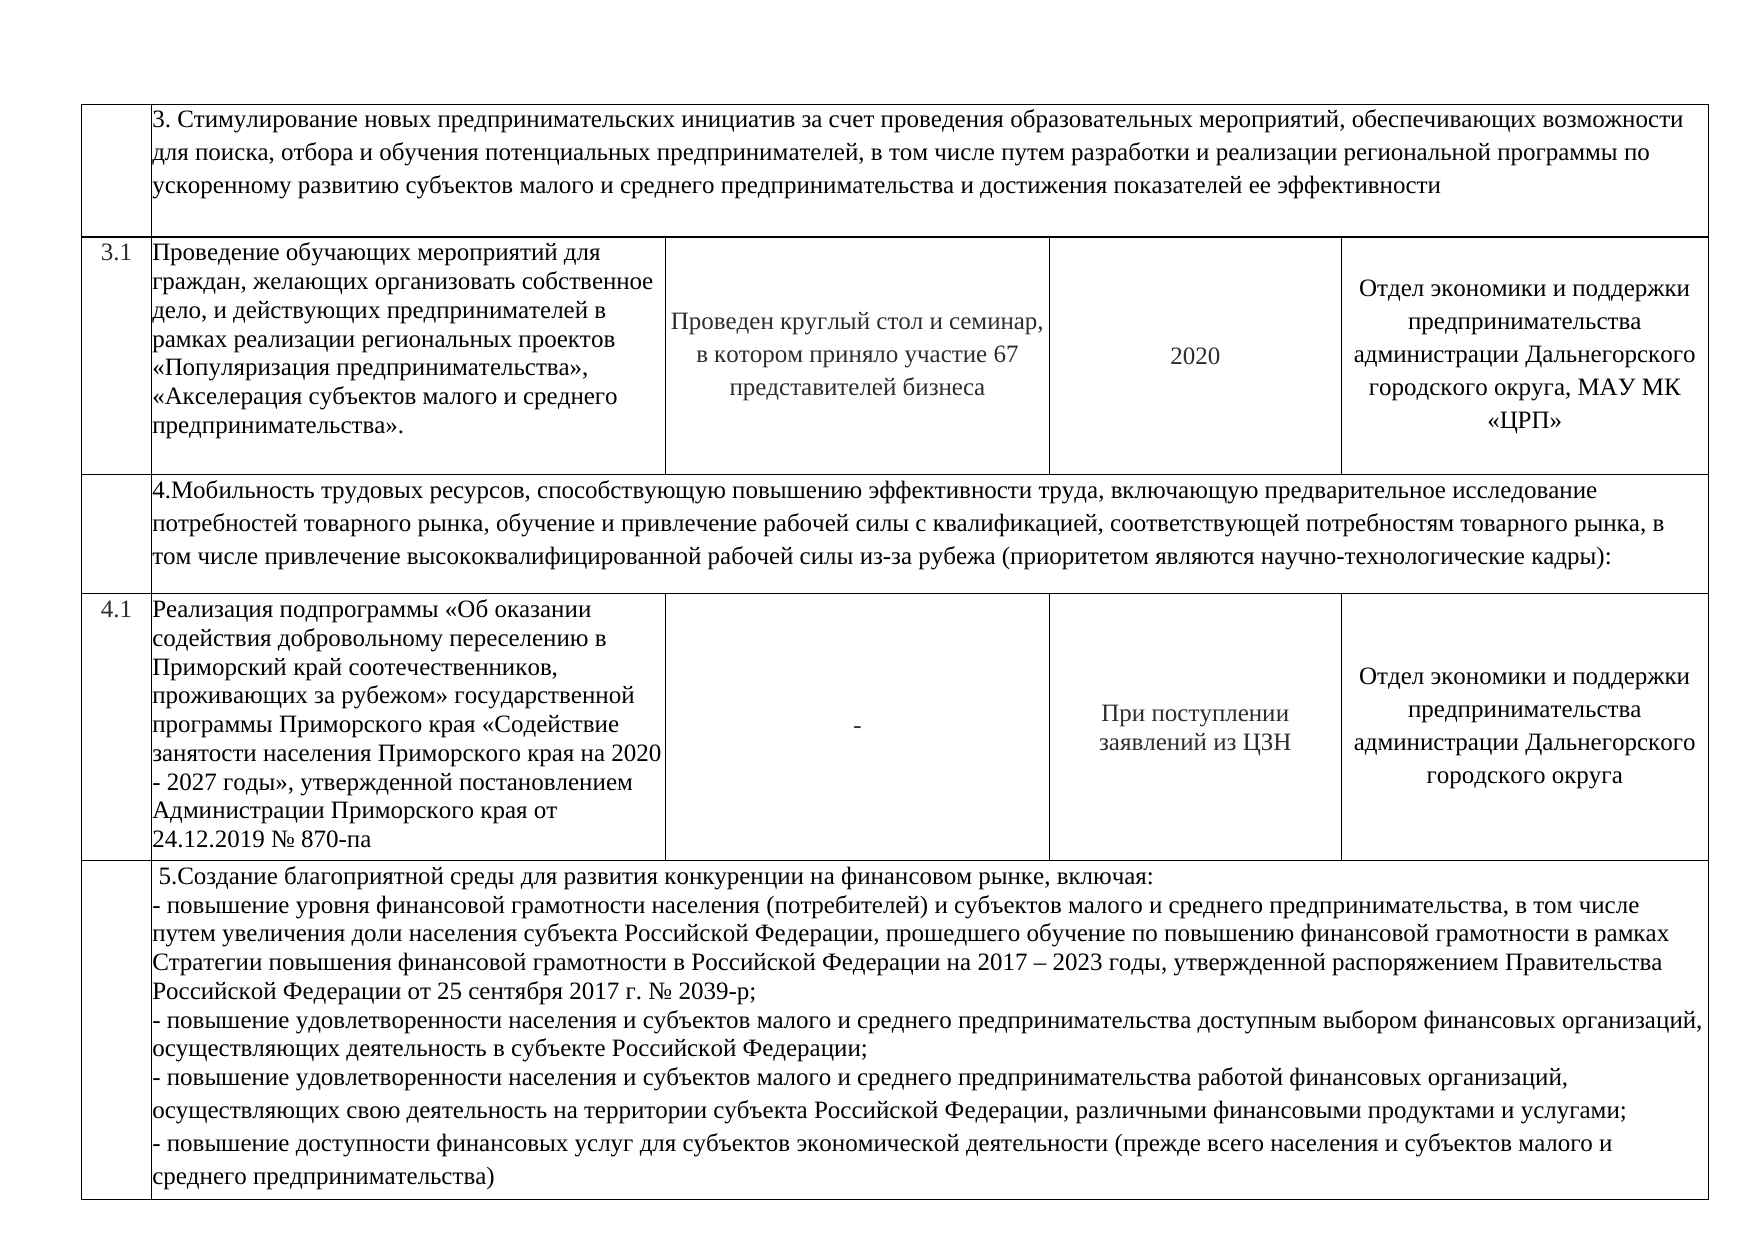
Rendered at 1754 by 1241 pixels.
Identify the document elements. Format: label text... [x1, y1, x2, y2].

table_cell - [666, 594, 1049, 860]
table_cell 4.1 [82, 594, 151, 860]
table_cell 5.Создание благоприятной среды для развития конкуренции на финансовом рынке, включая: - повышение уровня финансовой грамотности населения (потребителей) и субъектов малого и среднего предпринимательства, в том числе путем увеличения доли населения субъекта Российской Федерации, прошедшего обучение по повышению финансовой грамотности в рамках Стратегии повышения финансовой грамотности в Российской Федерации на 2017 – 2023 годы, утвержденной распоряжением Правительства Российской Федерации от 25 сентября 2017 г. № 2039-р; - повышение удовлетворенности населения и субъектов малого и среднего предпринимательства доступным выбором финансовых организаций, осуществляющих деятельность в субъекте Российской Федерации; - повышение удовлетворенности населения и субъектов малого и среднего предпринимательства работой финансовых организаций, осуществляющих свою деятельность на территории субъекта Российской Федерации, различными финансовыми продуктами и услугами; - повышение доступности финансовых услуг для субъектов экономической деятельности (прежде всего населения и субъектов малого и среднего предпринимательства) [152, 861, 1708, 1199]
table_cell 3.1 [82, 238, 151, 474]
table_cell Отдел экономики и поддержки предпринимательства администрации Дальнегорского городского округа, МАУ МК «ЦРП» [1342, 238, 1708, 474]
table_cell Проведен круглый стол и семинар, в котором приняло участие 67 представителей бизнеса [666, 238, 1049, 474]
table_cell Проведение обучающих мероприятий для граждан, желающих организовать собственное дело, и действующих предпринимателей в рамках реализации региональных проектов «Популяризация предпринимательства», «Акселерация субъектов малого и среднего предпринимательства». [152, 238, 665, 474]
table_cell [82, 861, 151, 1199]
table_cell [82, 105, 151, 236]
table_cell 2020 [1050, 238, 1341, 474]
table_cell Реализация подпрограммы «Об оказании содействия добровольному переселению в Приморский край соотечественников, проживающих за рубежом» государственной программы Приморского края «Содействие занятости населения Приморского края на 2020 - 2027 годы», утвержденной постановлением Администрации Приморского края от 24.12.2019 № 870-па [152, 594, 665, 860]
table_cell Отдел экономики и поддержки предпринимательства администрации Дальнегорского городского округа [1342, 594, 1708, 860]
table_cell [82, 475, 151, 593]
table_cell 4.Мобильность трудовых ресурсов, способствующую повышению эффективности труда, включающую предварительное исследование потребностей товарного рынка, обучение и привлечение рабочей силы с квалификацией, соответствующей потребностям товарного рынка, в том числе привлечение высококвалифицированной рабочей силы из-за рубежа (приоритетом являются научно-технологические кадры): [152, 475, 1708, 593]
table_cell При поступлении заявлений из ЦЗН [1050, 594, 1341, 860]
table_cell 3. Стимулирование новых предпринимательских инициатив за счет проведения образовательных мероприятий, обеспечивающих возможности для поиска, отбора и обучения потенциальных предпринимателей, в том числе путем разработки и реализации региональной программы по ускоренному развитию субъектов малого и среднего предпринимательства и достижения показателей ее эффективности [152, 105, 1708, 236]
